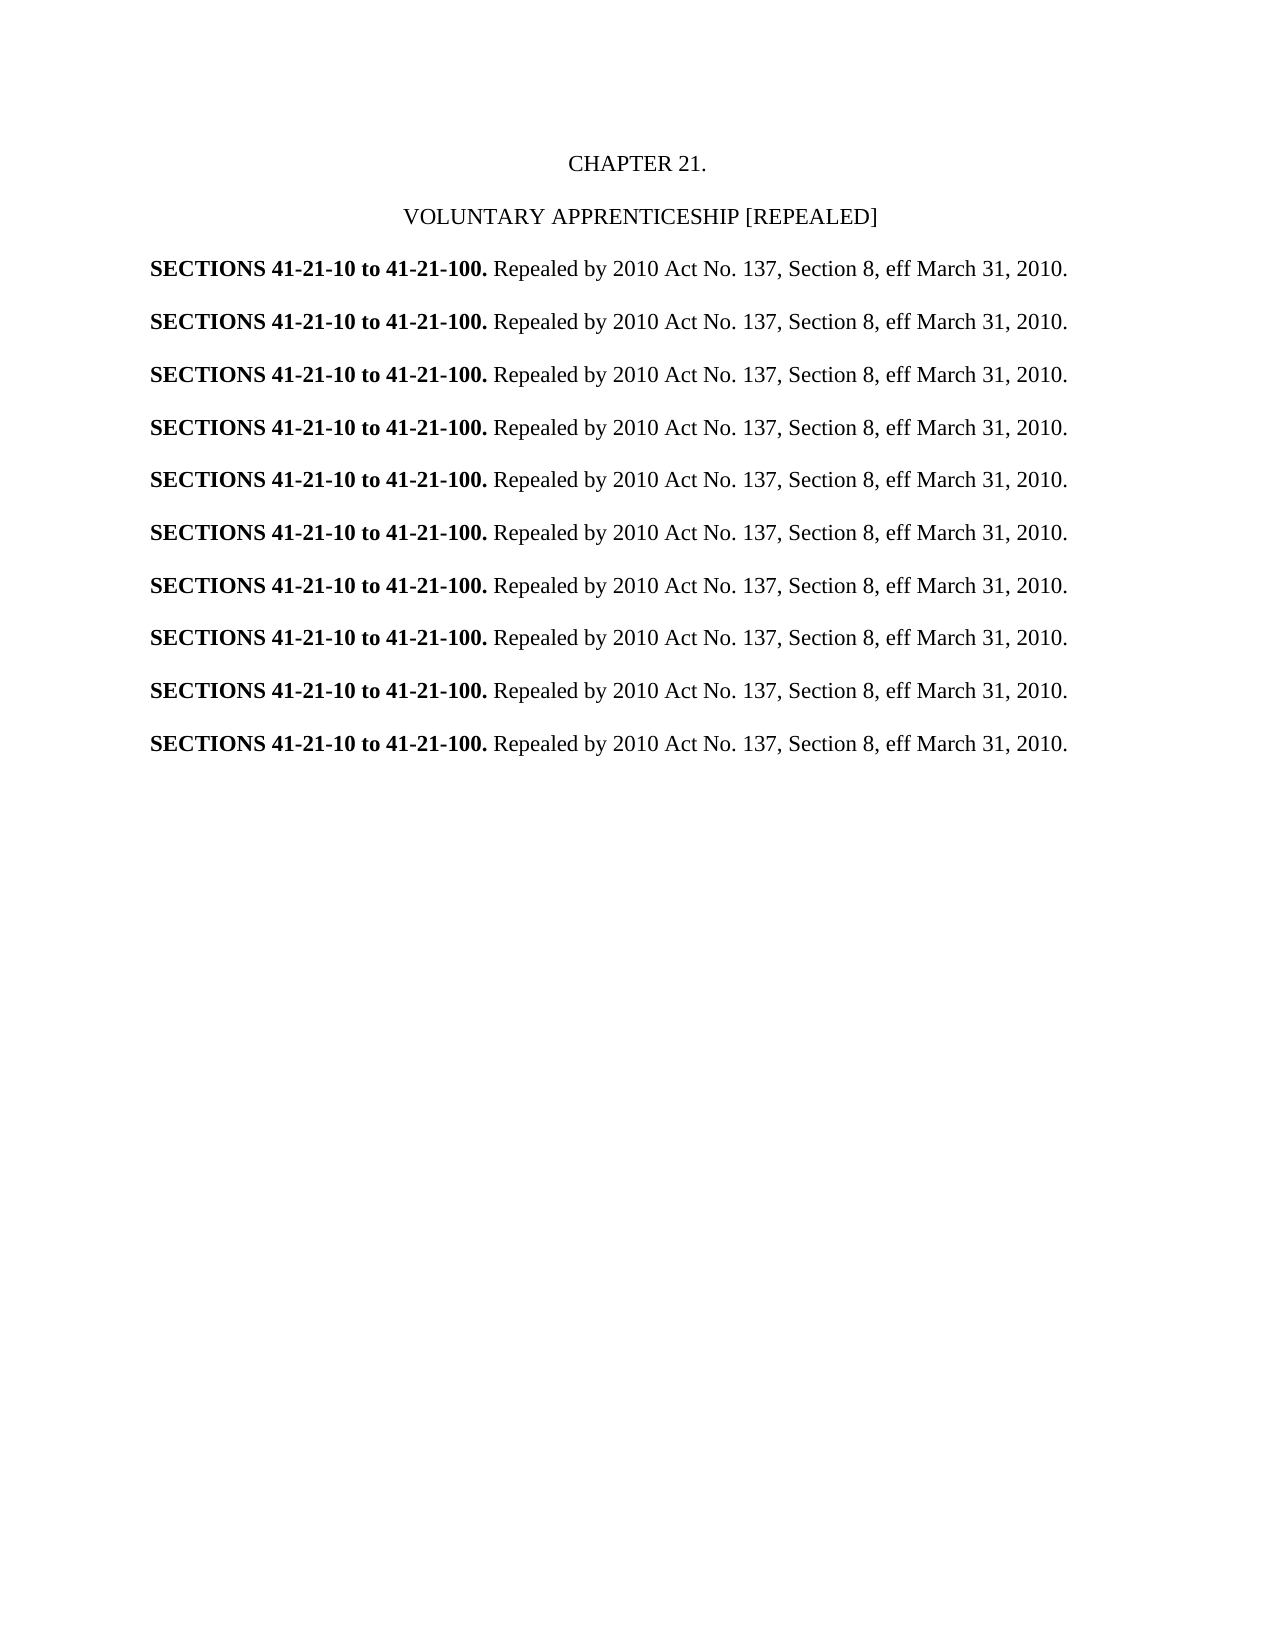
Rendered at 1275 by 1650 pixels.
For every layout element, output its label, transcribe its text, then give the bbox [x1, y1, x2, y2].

text CHAPTER 21. [150, 150, 1125, 176]
text SECTIONS 41-21-10 to 41-21-100. Repealed by 2010 Act No. 137, Section 8, eff March 31, 2010. [150, 572, 1125, 598]
text SECTIONS 41-21-10 to 41-21-100. Repealed by 2010 Act No. 137, Section 8, eff March 31, 2010. [150, 255, 1125, 282]
text SECTIONS 41-21-10 to 41-21-100. Repealed by 2010 Act No. 137, Section 8, eff March 31, 2010. [150, 730, 1125, 756]
text SECTIONS 41-21-10 to 41-21-100. Repealed by 2010 Act No. 137, Section 8, eff March 31, 2010. [150, 519, 1125, 545]
text SECTIONS 41-21-10 to 41-21-100. Repealed by 2010 Act No. 137, Section 8, eff March 31, 2010. [150, 413, 1125, 440]
text SECTIONS 41-21-10 to 41-21-100. Repealed by 2010 Act No. 137, Section 8, eff March 31, 2010. [150, 466, 1125, 493]
text SECTIONS 41-21-10 to 41-21-100. Repealed by 2010 Act No. 137, Section 8, eff March 31, 2010. [150, 361, 1125, 387]
text VOLUNTARY APPRENTICESHIP [REPEALED] [150, 203, 1125, 229]
text SECTIONS 41-21-10 to 41-21-100. Repealed by 2010 Act No. 137, Section 8, eff March 31, 2010. [150, 677, 1125, 703]
text SECTIONS 41-21-10 to 41-21-100. Repealed by 2010 Act No. 137, Section 8, eff March 31, 2010. [150, 624, 1125, 651]
text SECTIONS 41-21-10 to 41-21-100. Repealed by 2010 Act No. 137, Section 8, eff March 31, 2010. [150, 308, 1125, 334]
